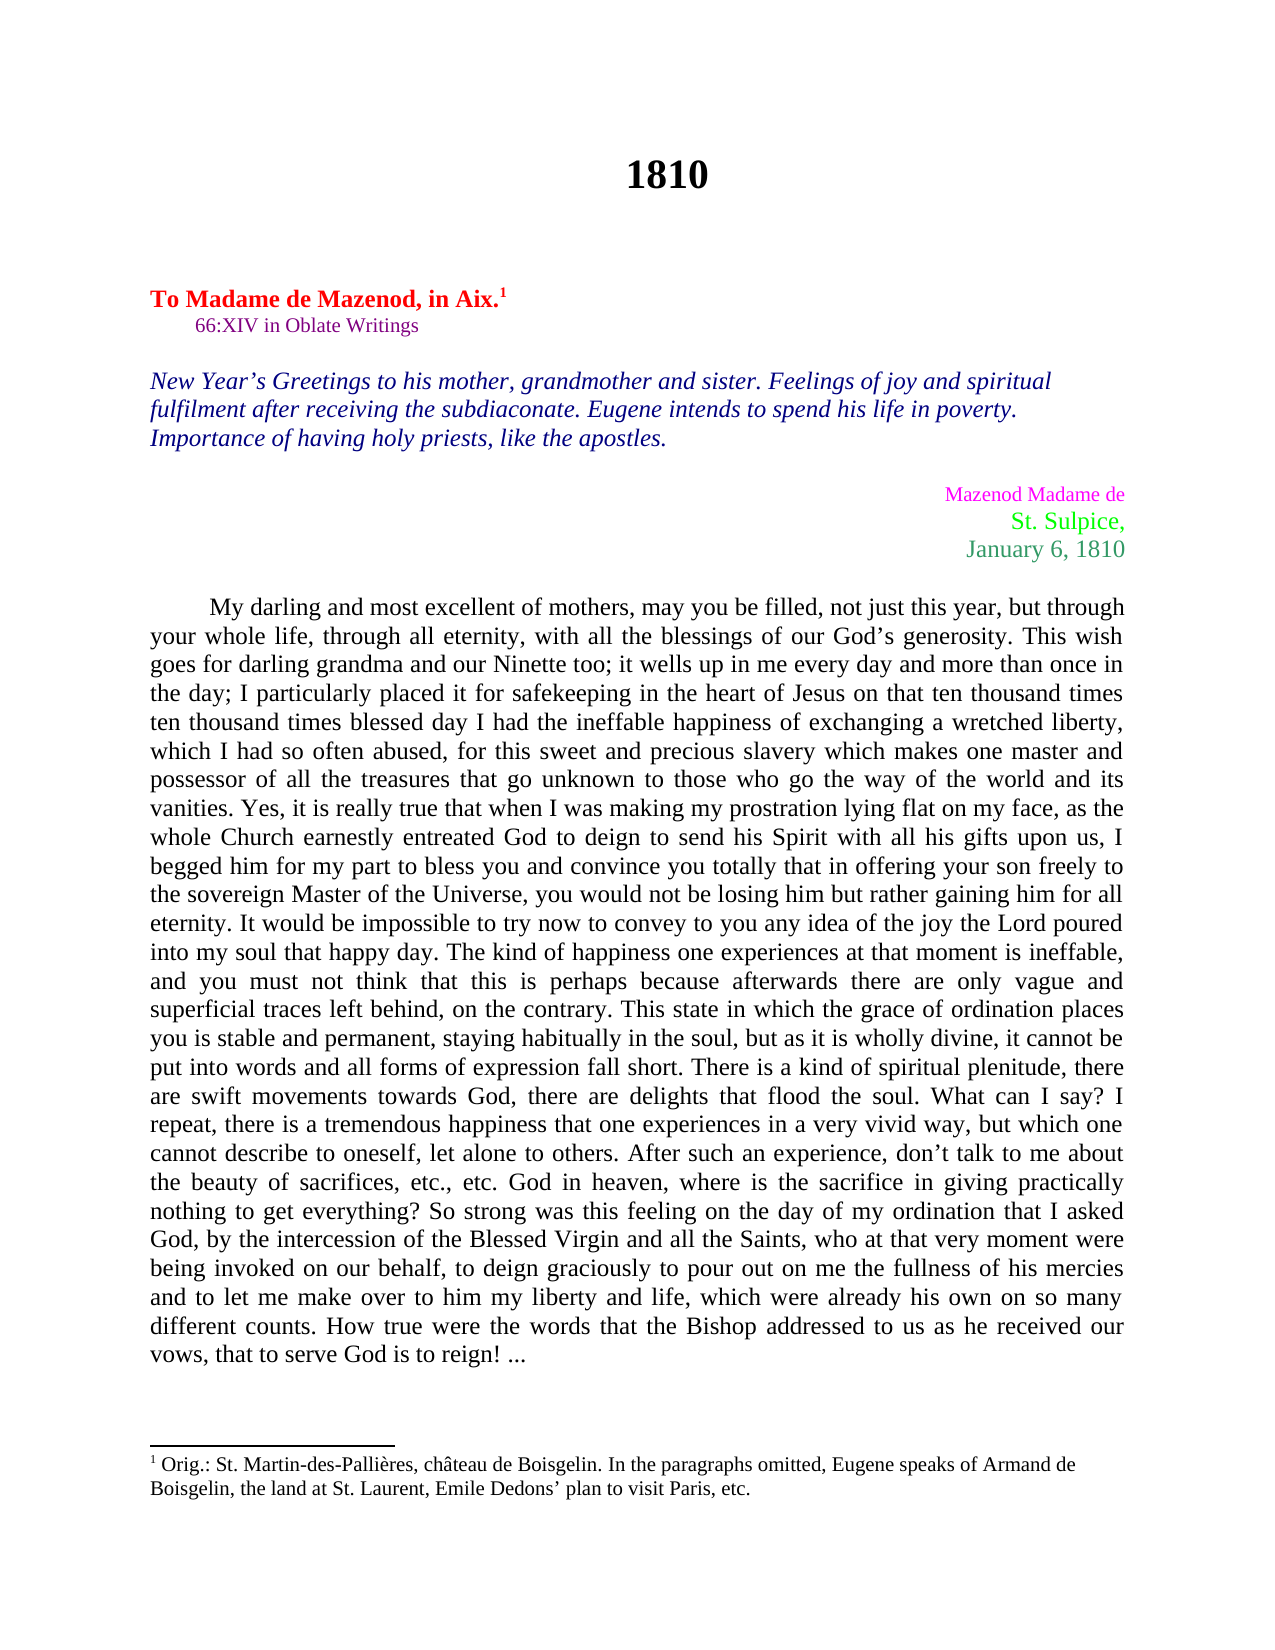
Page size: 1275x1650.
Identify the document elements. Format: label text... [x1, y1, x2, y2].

text My darling and most excellent of mothers, may you be filled, not just this year, but through your whole life, through all eternity, with all the blessings of our God’s generosity. This wish goes for darling grandma and our Ninette too; it wells up in me every day and more than once in the day; I particularly placed it for safekeeping in the heart of Jesus on that ten thousand times ten thousand times blessed day I had the ineffable happiness of exchanging a wretched liberty, which I had so often abused, for this sweet and precious slavery which makes one master and possessor of all the treasures that go unknown to those who go the way of the world and its vanities. Yes, it is really true that when I was making my prostration lying flat on my face, as the whole Church earnestly entreated God to deign to send his Spirit with all his gifts upon us, I begged him for my part to bless you and convince you totally that in offering your son freely to the sovereign Master of the Universe, you would not be losing him but rather gaining him for all eternity. It would be impossible to try now to convey to you any idea of the joy the Lord poured into my soul that happy day. The kind of happiness one experiences at that moment is ineffable, and you must not think that this is perhaps because afterwards there are only vague and superficial traces left behind, on the contrary. This state in which the grace of ordination places you is stable and permanent, staying habitually in the soul, but as it is wholly divine, it cannot be put into words and all forms of expression fall short. There is a kind of spiritual plenitude, there are swift movements towards God, there are delights that flood the soul. What can I say? I repeat, there is a tremendous happiness that one experiences in a very vivid way, but which one cannot describe to oneself, let alone to others. After such an experience, don’t talk to me about the beauty of sacrifices, etc., etc. God in heaven, where is the sacrifice in giving practically nothing to get everything? So strong was this feeling on the day of my ordination that I asked God, by the intercession of the Blessed Virgin and all the Saints, who at that very moment were being invoked on our behalf, to deign graciously to pour out on me the fullness of his mercies and to let me make over to him my liberty and life, which were already his own on so many different counts. How true were the words that the Bishop addressed to us as he received our vows, that to serve God is to reign! ... [150, 592, 1125, 1368]
text 1810 [150, 150, 1125, 198]
text New Year’s Greetings to his mother, grandmother and sister. Feelings of joy and spiritual fulfilment after receiving the subdiaconate. intends to spend his life in poverty. Importance of having holy priests, like the apostles. [150, 366, 1125, 452]
text January 6, 1810 [150, 534, 1125, 563]
text 66:XIV in Oblate Writings [150, 313, 1125, 337]
text To Madame de Mazenod, in Aix. [150, 284, 1125, 313]
text St. Sulpice, [465, 506, 1125, 534]
text Mazenod Madame de [465, 481, 1125, 506]
